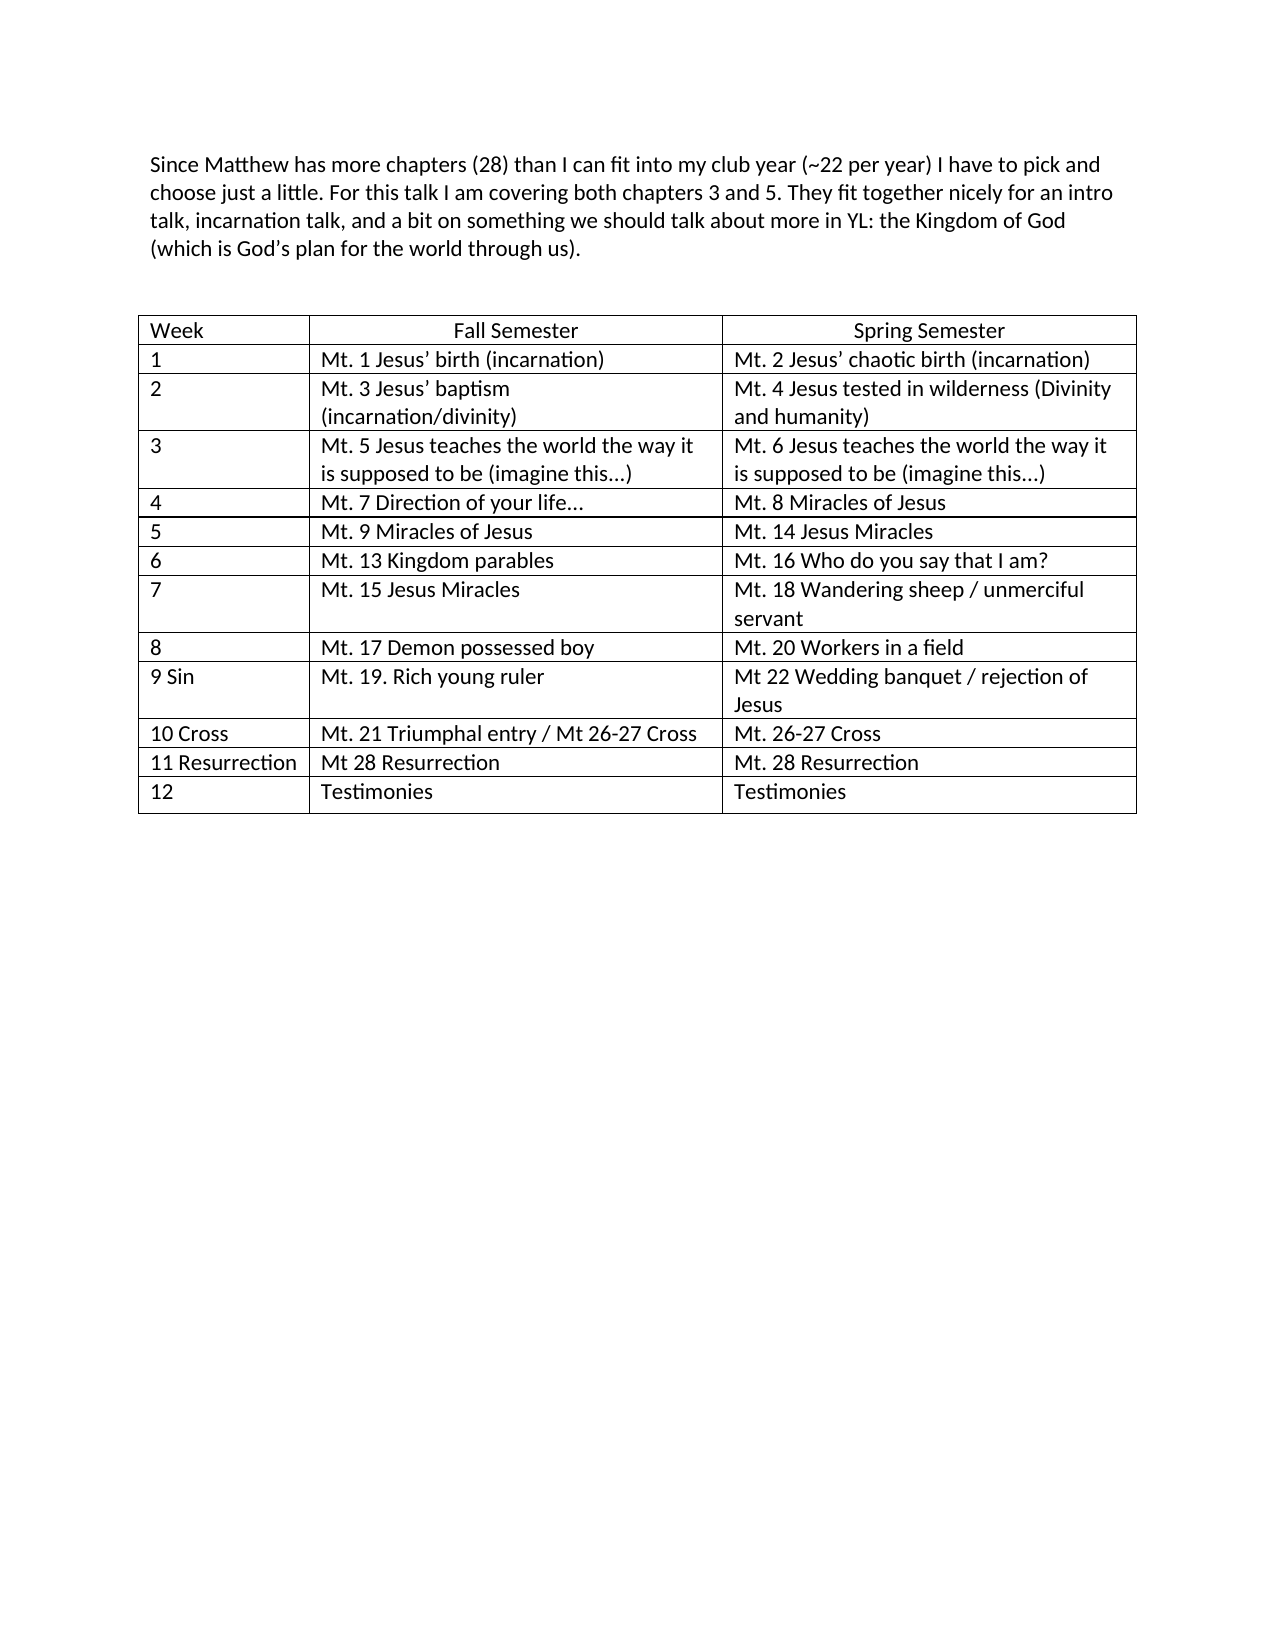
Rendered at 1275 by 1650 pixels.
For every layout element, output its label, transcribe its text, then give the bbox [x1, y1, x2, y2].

table_cell 2 [139, 374, 309, 430]
table_cell 8 [139, 633, 309, 661]
table_cell Mt. 17 Demon possessed boy [310, 633, 722, 661]
table_cell Mt. 1 Jesus’ birth (incarnation) [310, 345, 722, 373]
table_cell Mt 22 Wedding banquet / rejection of Jesus [723, 662, 1136, 718]
table_cell Mt. 3 Jesus’ baptism (incarnation/divinity) [310, 374, 722, 430]
table_cell Mt. 28 Resurrection [723, 748, 1136, 776]
table_cell Mt. 14 Jesus Miracles [723, 518, 1136, 546]
table_cell 5 [139, 518, 309, 546]
table_cell 1 [139, 345, 309, 373]
table_cell Mt. 16 Who do you say that I am? [723, 547, 1136, 574]
table_cell Mt. 8 Miracles of Jesus [723, 489, 1136, 516]
text Since Matthew has more chapters (28) than I can fit into my club year (~22 per year) I have to pick and choose just a little. For this talk I am covering both chapters 3 and 5. They fit together nicely for an intro talk, incarnation talk, and a bit on something we should talk about more in YL: the Kingdom of God (which is God’s plan for the world through us). [150, 150, 1125, 262]
table_cell Mt. 19. Rich young ruler [310, 662, 722, 718]
table_cell Mt. 4 Jesus tested in wilderness (Divinity and humanity) [723, 374, 1136, 430]
table_cell Mt. 18 Wandering sheep / unmerciful servant [723, 576, 1136, 632]
table_cell Mt. 21 Triumphal entry / Mt 26-27 Cross [310, 719, 722, 747]
table_cell 12 [139, 777, 309, 812]
table_cell 4 [139, 489, 309, 516]
table_cell Mt 28 Resurrection [310, 748, 722, 776]
table_cell Mt. 26-27 Cross [723, 719, 1136, 747]
table_cell Mt. 15 Jesus Miracles [310, 576, 722, 632]
table_cell Testimonies [310, 777, 722, 812]
table_header Fall Semester [310, 316, 722, 344]
table_header Spring Semester [723, 316, 1136, 344]
table_cell Mt. 9 Miracles of Jesus [310, 518, 722, 546]
table_cell Mt. 6 Jesus teaches the world the way it is supposed to be (imagine this...) [723, 431, 1136, 487]
table_header Week [139, 316, 309, 344]
table_cell 10 Cross [139, 719, 309, 747]
table_cell 6 [139, 547, 309, 574]
table_cell 9 Sin [139, 662, 309, 718]
table_cell Mt. 2 Jesus’ chaotic birth (incarnation) [723, 345, 1136, 373]
table_cell Mt. 5 Jesus teaches the world the way it is supposed to be (imagine this...) [310, 431, 722, 487]
table_cell 3 [139, 431, 309, 487]
table_cell 7 [139, 576, 309, 632]
table_cell Testimonies [723, 777, 1136, 812]
table_cell Mt. 13 Kingdom parables [310, 547, 722, 574]
table_cell 11 Resurrection [139, 748, 309, 776]
table_cell Mt. 20 Workers in a field [723, 633, 1136, 661]
table_cell Mt. 7 Direction of your life... [310, 489, 722, 516]
